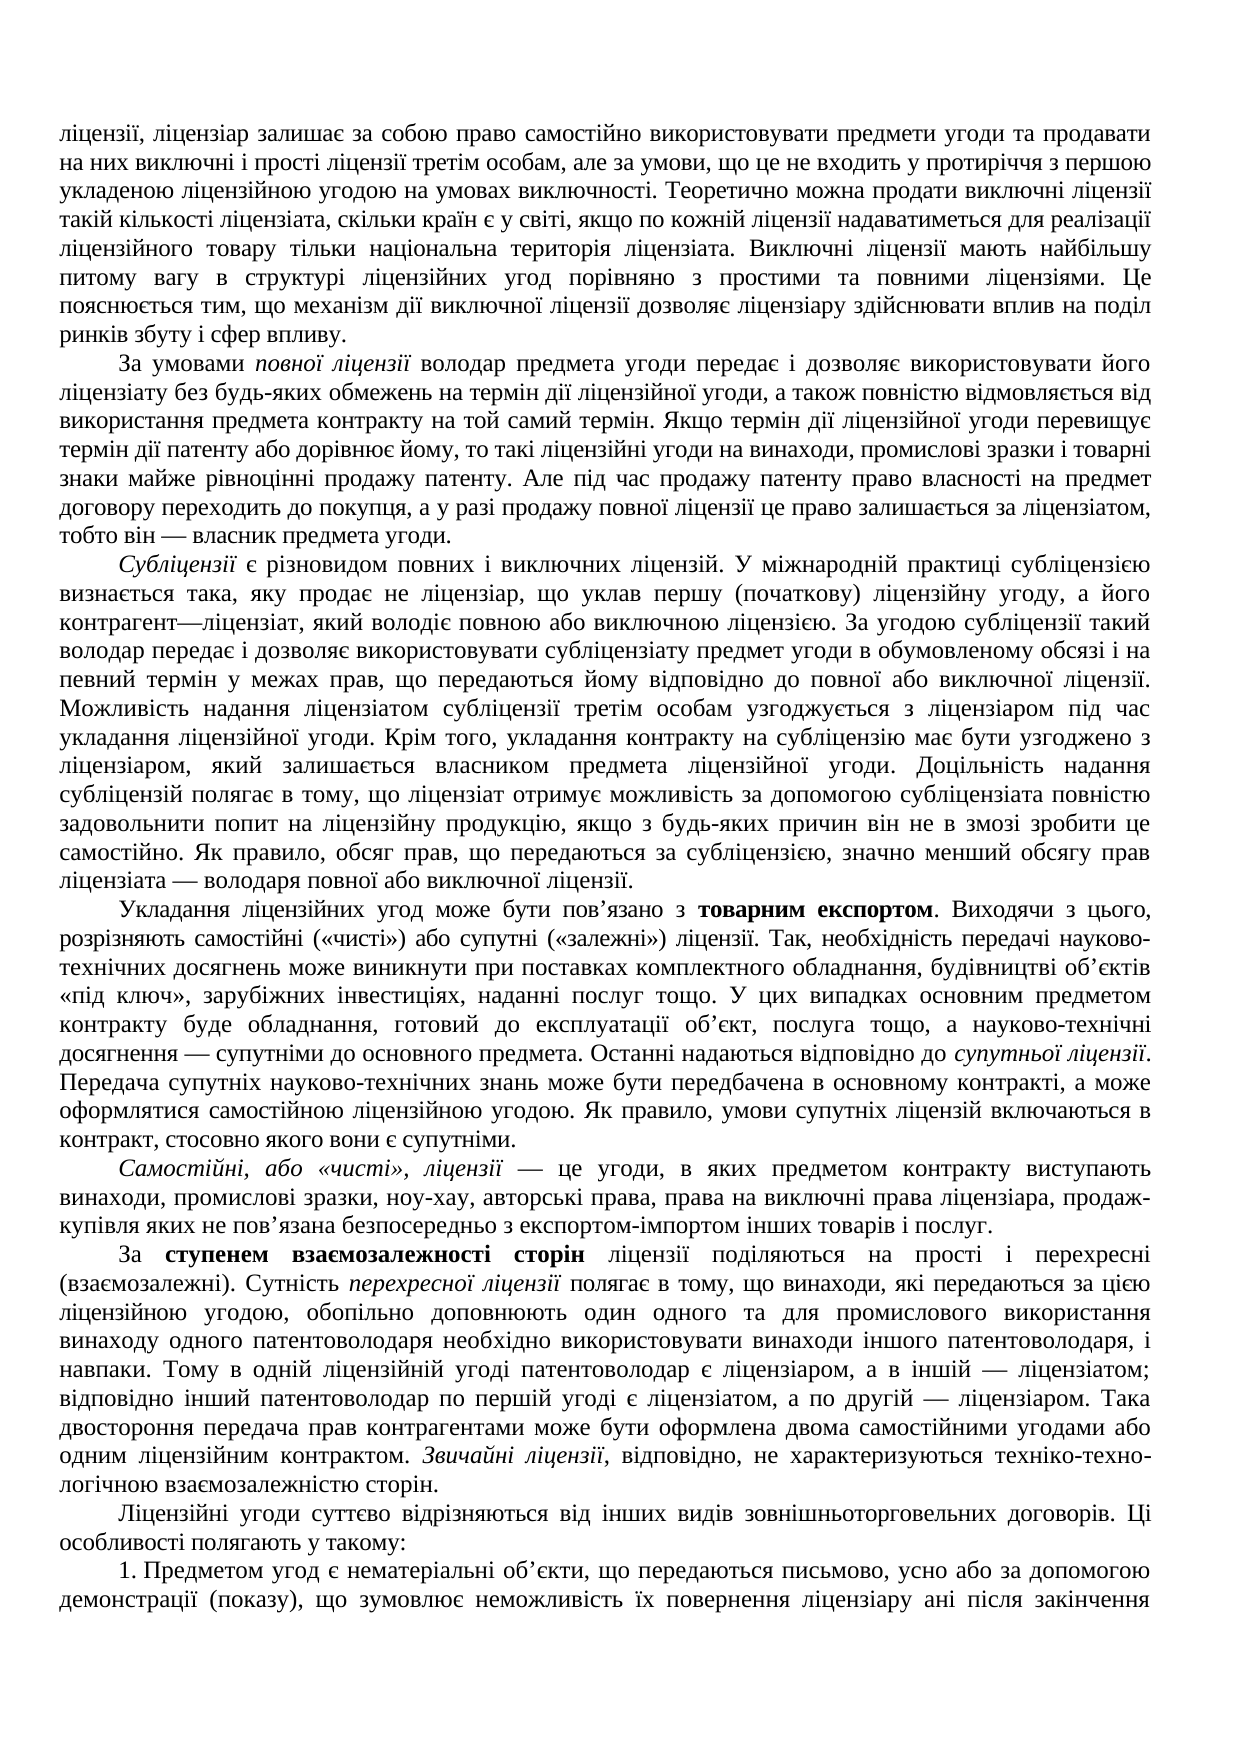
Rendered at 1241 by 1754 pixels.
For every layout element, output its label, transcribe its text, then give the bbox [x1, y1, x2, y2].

text За ступенем взаємозалежності сторін ліцензії поділяються на прості і перехресні (взаємозалежні). Сутність перехресної ліцензії полягає в тому, що винаходи, які передаються за цією ліцензійною угодою, обопільно доповнюють один одного та для промислового використання винаходу одного патентоволодаря необхідно використовувати винаходи іншого патентоволодаря, і навпаки. Тому в одній ліцензійній угоді патентоволодар є ліцензіаром, а в іншій — ліцензіатом; відповідно інший патентоволодар по першій угоді є ліцензіатом, а по другій — ліцензіаром. Така двостороння передача прав контрагентами може бути оформлена двома самостійними угодами або одним ліцензійним контрактом. Звичайні ліцензії, відповідно, не характеризуються техніко-технологічною взаємозалежністю сторін. [59, 1239, 1152, 1498]
text Субліцензії є різновидом повних і виключних ліцензій. У міжнародній практиці субліцензією визнається така, яку продає не ліцензіар, що уклав першу (початкову) ліцензійну угоду, а його контрагент—ліцензіат, який володіє повною або виключною ліцензією. За угодою субліцензії такий володар передає і дозволяє використовувати субліцензіату предмет угоди в обумовленому обсязі і на певний термін у межах прав, що передаються йому відповідно до повної або виключної ліцензії. Можливість надання ліцензіатом субліцензії третім особам узгоджується з ліцензіаром під час укладання ліцензійної угоди. Крім того, укладання контракту на субліцензію має бути узгоджено з ліцензіаром, який залишається власником предмета ліцензійної угоди. Доцільність надання субліцензій полягає в тому, що ліцензіат отримує можливість за допомогою субліцензіата повністю задовольнити попит на ліцензійну продукцію, якщо з будь-яких причин він не в змозі зробити це самостійно. Як правило, обсяг прав, що передаються за субліцензією, значно менший обсягу прав ліцензіата — володаря повної або виключної ліцензії. [59, 549, 1152, 894]
text Ліцензійні угоди суттєво відрізняються від інших видів зовнішньоторговельних договорів. Ці особливості полягають у такому: [59, 1498, 1152, 1556]
text Самостійні, або «чисті», ліцензії — це угоди, в яких предметом контракту виступають винаходи, промислові зразки, ноу-хау, авторські права, права на виключні права ліцензіара, продаж-купівля яких не пов’язана безпосередньо з експортом-імпортом інших товарів і послуг. [59, 1153, 1152, 1239]
text Укладання ліцензійних угод може бути пов’язано з товарним експортом. Виходячи з цього, розрізняють самостійні («чисті») або супутні («залежні») ліцензії. Так, необхідність передачі науково-технічних досягнень може виникнути при поставках комплектного обладнання, будівництві об’єктів «під ключ», зарубіжних інвестиціях, наданні послуг тощо. У цих випадках основним предметом контракту буде обладнання, готовий до експлуатації об’єкт, послуга тощо, а науково-технічні досягнення — супутніми до основного предмета. Останні надаються відповідно до супутньої ліцензії. Передача супутніх науково-технічних знань може бути передбачена в основному контракті, а може оформлятися самостійною ліцензійною угодою. Як правило, умови супутніх ліцензій включаються в контракт, стосовно якого вони є супутніми. [59, 894, 1152, 1153]
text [59, 118, 1152, 348]
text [59, 1556, 1152, 1613]
text За умовами повної ліцензії володар предмета угоди передає і дозволяє використовувати його ліцензіату без будь-яких обмежень на термін дії ліцензійної угоди, а також повністю відмовляється від використання предмета контракту на той самий термін. Якщо термін дії ліцензійної угоди перевищує термін дії патенту або дорівнює йому, то такі ліцензійні угоди на винаходи, промислові зразки і товарні знаки майже рівноцінні продажу патенту. Але під час продажу патенту право власності на предмет договору переходить до покупця, а у разі продажу повної ліцензії це право залишається за ліцензіатом, тобто він — власник предмета угоди. [59, 348, 1152, 549]
